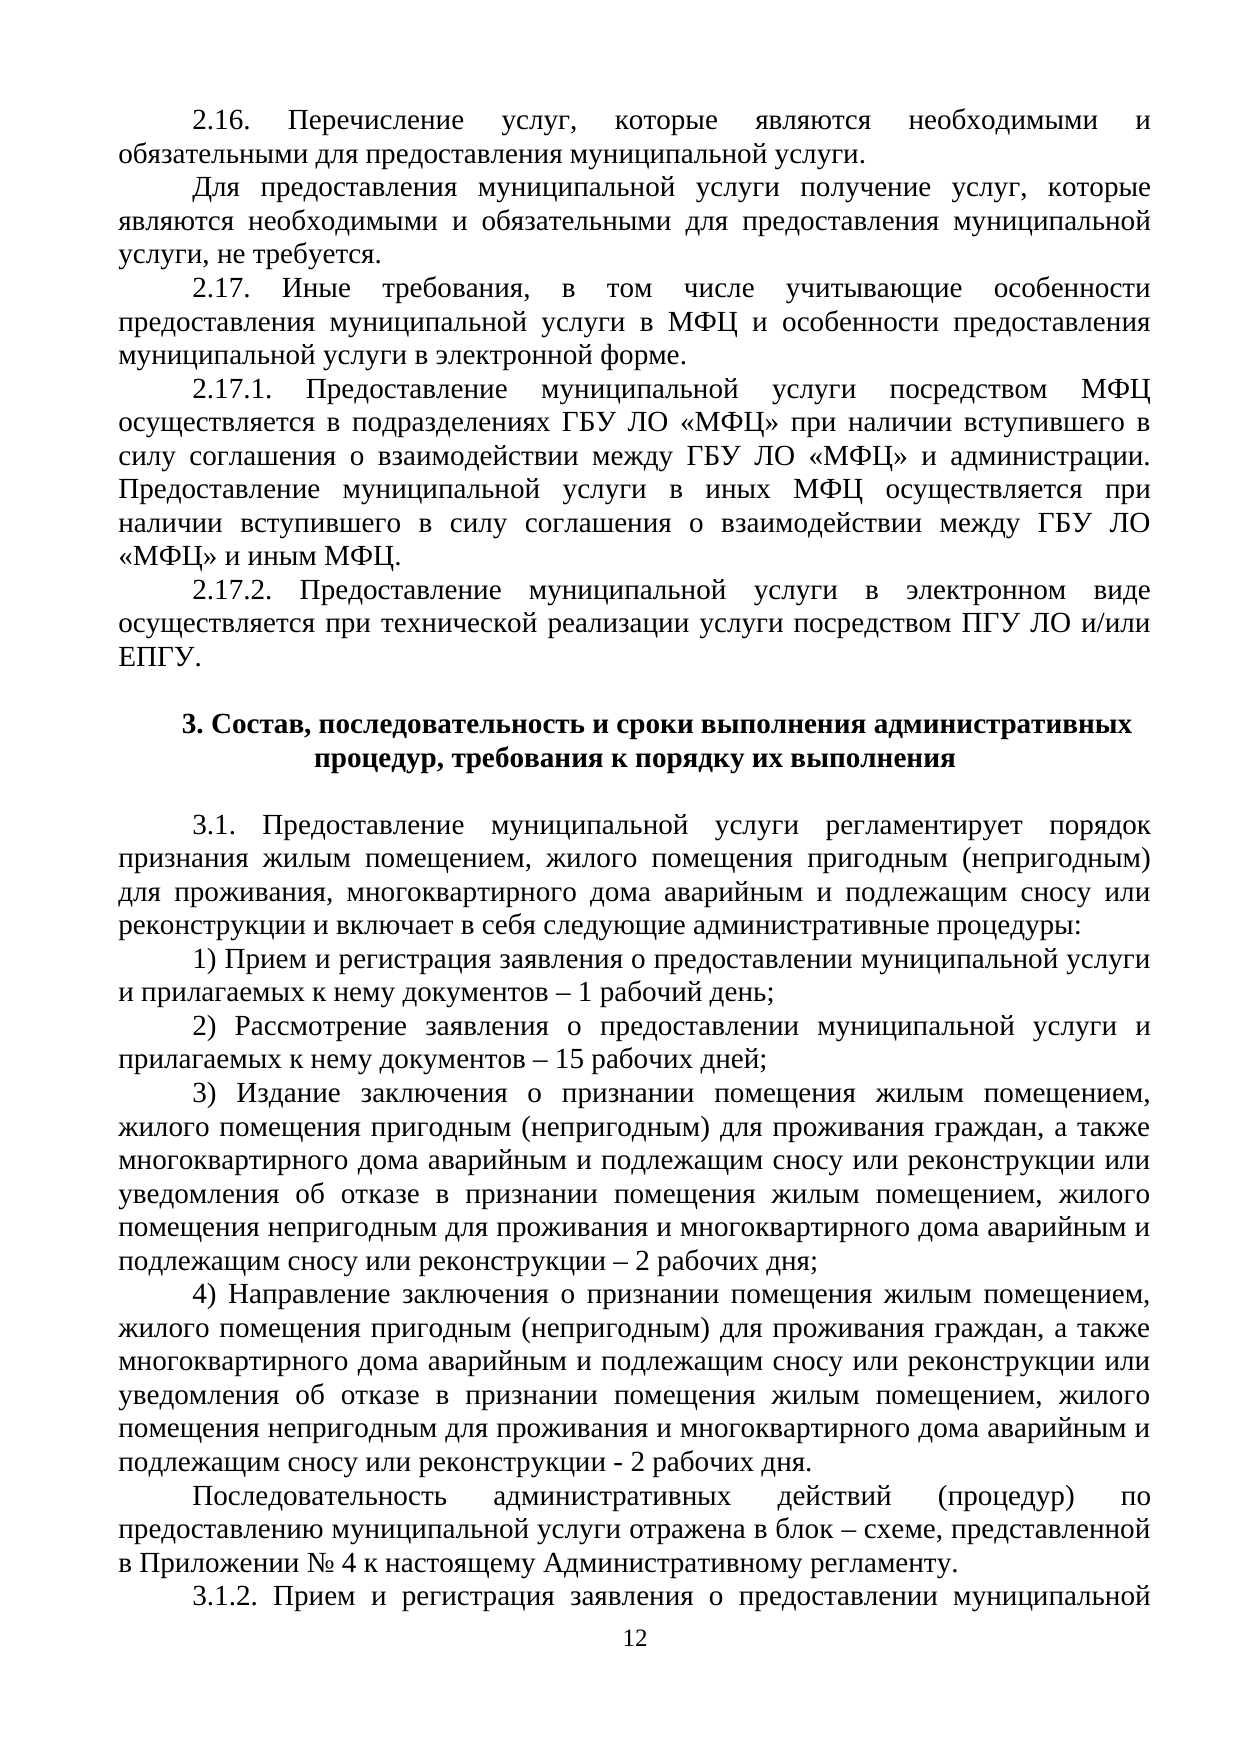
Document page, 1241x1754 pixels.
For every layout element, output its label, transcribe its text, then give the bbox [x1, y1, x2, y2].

text 2.17. Иные требования, в том числе учитывающие особенности предоставления муниципальной услуги в МФЦ и особенности предоставления муниципальной услуги в электронной форме. [118, 270, 1152, 371]
text 1) Прием и регистрация заявления о предоставлении муниципальной услуги и прилагаемых к нему документов – 1 рабочий день; [118, 941, 1152, 1008]
text 3. Состав, последовательность и сроки выполнения административных процедур, требования к порядку их выполнения [118, 706, 1152, 773]
text Для предоставления муниципальной услуги получение услуг, которые являются необходимыми и обязательными для предоставления муниципальной услуги, не требуется. [118, 169, 1152, 270]
text 2.17.1. Предоставление муниципальной услуги посредством МФЦ осуществляется в подразделениях ГБУ ЛО «МФЦ» при наличии вступившего в силу соглашения о взаимодействии между ГБУ ЛО «МФЦ» и администрации. Предоставление муниципальной услуги в иных МФЦ осуществляется при наличии вступившего в силу соглашения о взаимодействии между ГБУ ЛО «МФЦ» и иным МФЦ. [118, 371, 1152, 572]
text 3.1. Предоставление муниципальной услуги регламентирует порядок признания жилым помещением, жилого помещения пригодным (непригодным) для проживания, многоквартирного дома аварийным и подлежащим сносу или реконструкции и включает в себя следующие административные процедуры: [118, 807, 1152, 941]
text 2.16. Перечисление услуг, которые являются необходимыми и обязательными для предоставления муниципальной услуги. [118, 102, 1152, 169]
text 2.17.2. Предоставление муниципальной услуги в электронном виде осуществляется при технической реализации услуги посредством ПГУ ЛО и/или ЕПГУ. [118, 572, 1152, 673]
text 3) Издание заключения о признании помещения жилым помещением, жилого помещения пригодным (непригодным) для проживания граждан, а также многоквартирного дома аварийным и подлежащим сносу или реконструкции или уведомления об отказе в признании помещения жилым помещением, жилого помещения непригодным для проживания и многоквартирного дома аварийным и подлежащим сносу или реконструкции – 2 рабочих дня; [118, 1075, 1152, 1276]
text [118, 1578, 1152, 1612]
text Последовательность административных действий (процедур) по предоставлению муниципальной услуги отражена в блок – схеме, представленной в Приложении № 4 к настоящему Административному регламенту. [118, 1478, 1152, 1578]
text 2) Рассмотрение заявления о предоставлении муниципальной услуги и прилагаемых к нему документов – 15 рабочих дней; [118, 1008, 1152, 1075]
text 4) Направление заключения о признании помещения жилым помещением, жилого помещения пригодным (непригодным) для проживания граждан, а также многоквартирного дома аварийным и подлежащим сносу или реконструкции или уведомления об отказе в признании помещения жилым помещением, жилого помещения непригодным для проживания и многоквартирного дома аварийным и подлежащим сносу или реконструкции - 2 рабочих дня. [118, 1276, 1152, 1478]
